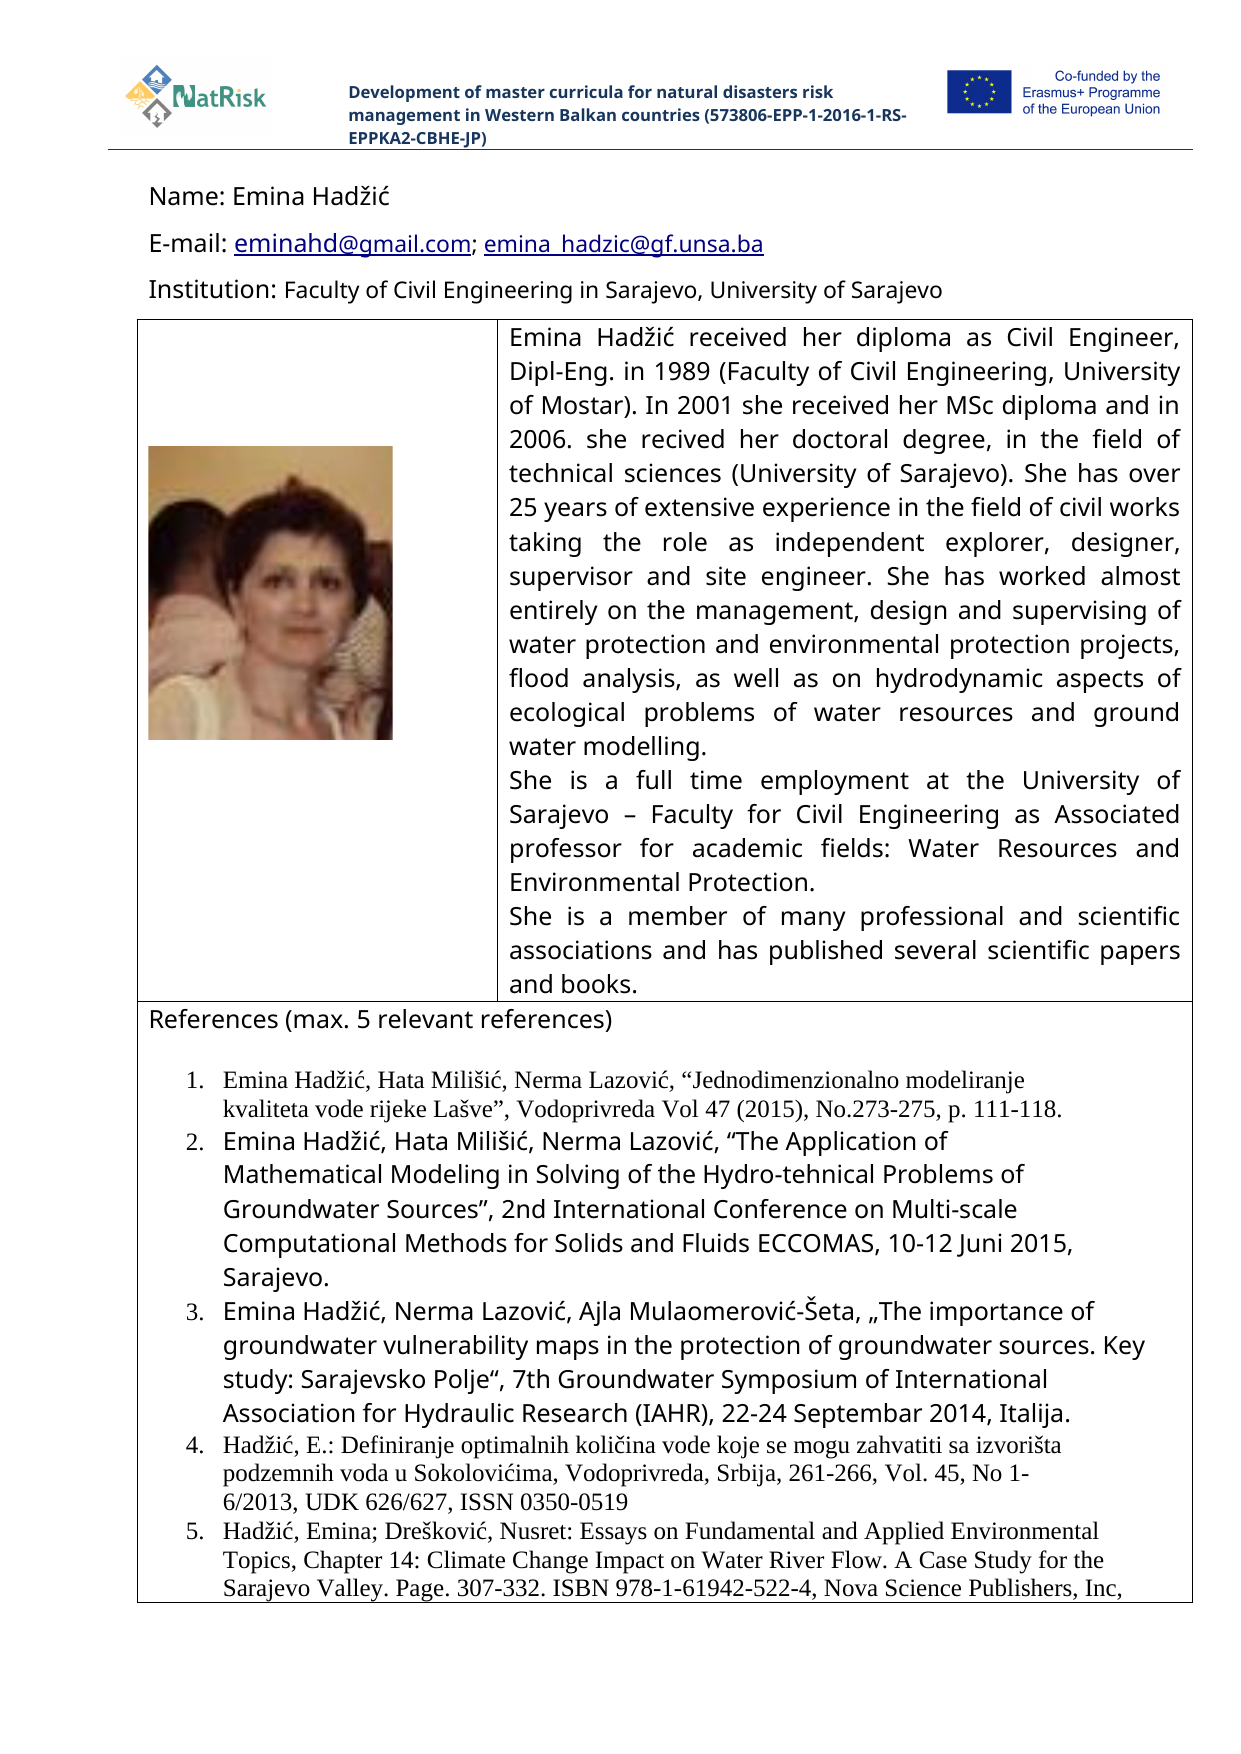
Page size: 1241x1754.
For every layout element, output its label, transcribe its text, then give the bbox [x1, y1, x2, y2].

table_header [138, 320, 497, 1001]
picture [148, 446, 393, 740]
table_header Emina Hadžić received her diploma as Civil Engineer, Dipl-Eng. in 1989 (Faculty of Civil Engineering, University of Mostar). In 2001 she received her MSc diploma and in 2006. she recived her doctoral degree, in the field of technical sciences (University of Sarajevo). She has over 25 years of extensive experience in the field of civil works taking the role as independent explorer, designer, supervisor and site engineer. She has worked almost entirely on the management, design and supervising of water protection and environmental protection projects, flood analysis, as well as on hydrodynamic aspects of ecological problems of water resources and ground water modelling. She is a full time employment at the University of Sarajevo – Faculty for Civil Engineering as Associated professor for academic fields: Water Resources and Environmental Protection. She is a member of many professional and scientific associations and has published several scientific papers and books. [498, 320, 1192, 1001]
text Name: Emina Hadžić [148, 179, 1087, 213]
text E-mail: eminahd@gmail.com; emina_hadzic@gf.unsa.ba [148, 226, 1087, 260]
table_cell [138, 1002, 1192, 1602]
picture [934, 58, 1170, 126]
picture [118, 58, 272, 135]
text Institution: Faculty of Civil Engineering in Sarajevo, University of Sarajevo [148, 272, 1087, 306]
